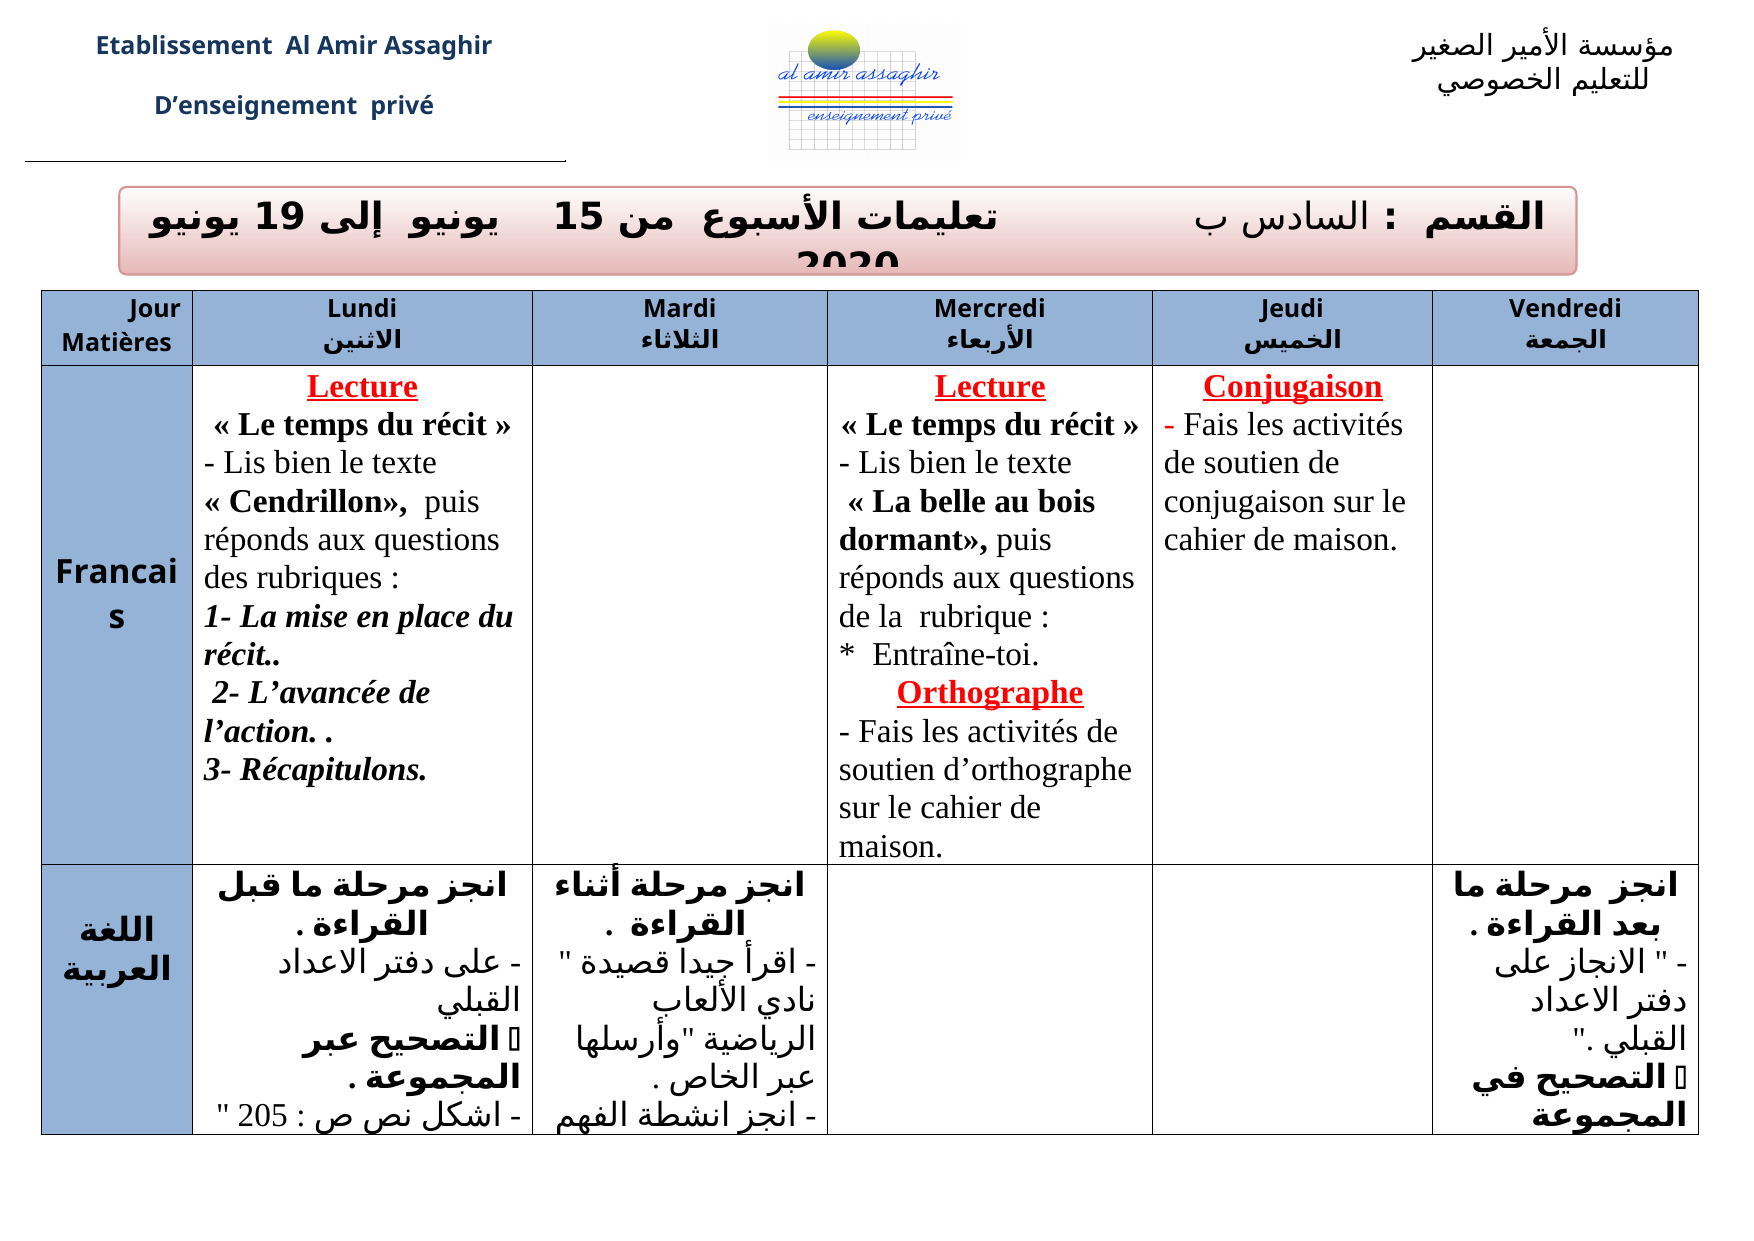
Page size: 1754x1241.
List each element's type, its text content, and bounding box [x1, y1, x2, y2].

table_header Mercredi الأربعاء [828, 291, 1152, 365]
table_header Jour Matières [42, 291, 192, 365]
table_cell Lecture « Le temps du récit » - Lis bien le texte « La belle au bois dormant», puis réponds aux questions de la rubrique : * Entraîne-toi. Orthographe - Fais les activités de soutien d’orthographe sur le cahier de maison. [828, 366, 1152, 864]
table_cell Lecture « Le temps du récit » - Lis bien le texte « Cendrillon», puis réponds aux questions des rubriques : 1- La mise en place du récit.. 2- L’avancée de l’action. . 3- Récapitulons. [193, 366, 532, 864]
table_cell [1433, 366, 1698, 864]
table_cell Conjugaison - Fais les activités de soutien de conjugaison sur le cahier de maison. [1153, 366, 1432, 864]
table_header Vendredi الجمعة [1433, 291, 1698, 365]
table_cell Francais [42, 366, 192, 864]
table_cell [193, 865, 532, 1134]
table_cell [1433, 865, 1698, 1134]
table_header Mardi الثلاثاء [533, 291, 827, 365]
table_header Jeudi الخميس [1153, 291, 1432, 365]
table_header Lundi الاثنين [193, 291, 532, 365]
table_cell اللغة العربية [42, 865, 192, 1134]
table_cell [533, 366, 827, 864]
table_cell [533, 865, 827, 1134]
table_cell [1153, 865, 1432, 1134]
table_cell [828, 865, 1152, 1134]
